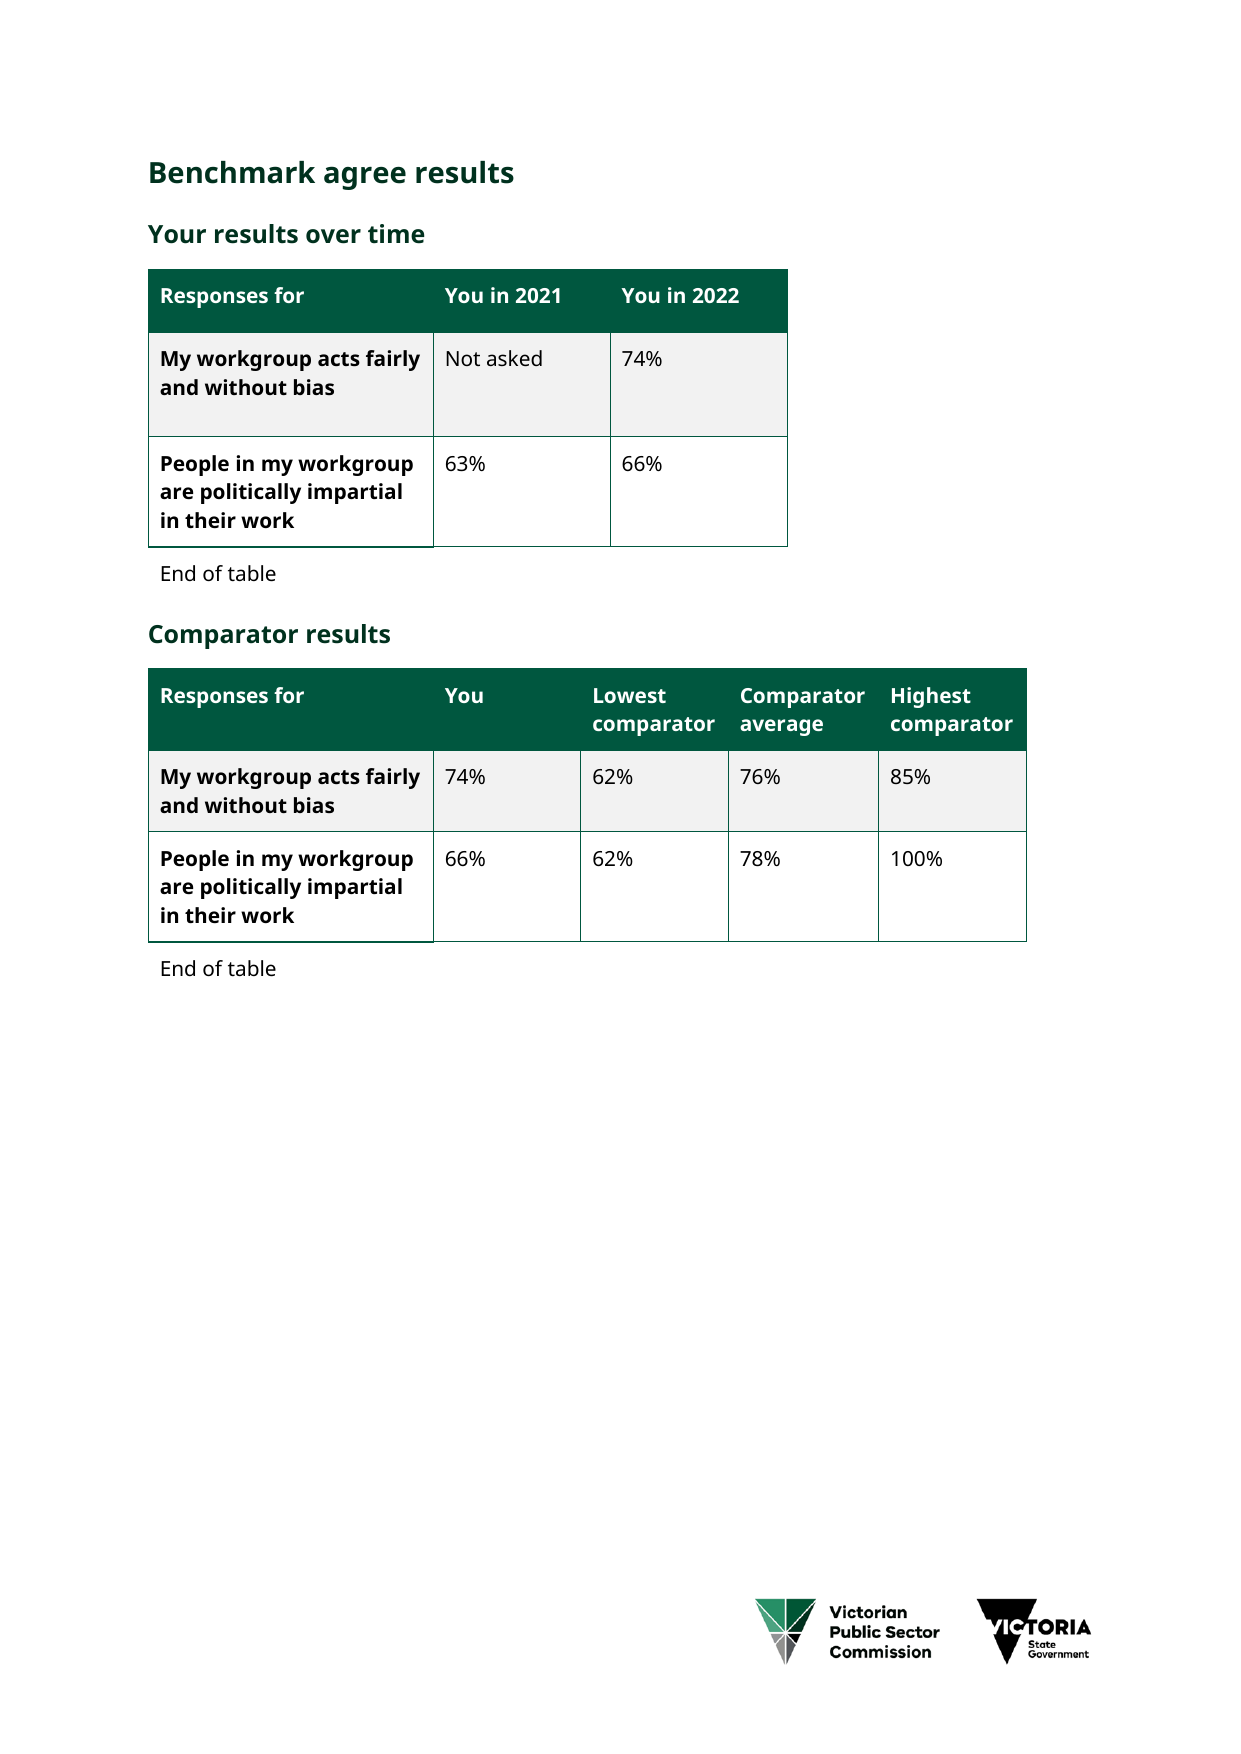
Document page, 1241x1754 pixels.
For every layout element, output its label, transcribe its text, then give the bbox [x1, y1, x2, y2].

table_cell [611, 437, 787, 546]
picture [754, 1598, 1093, 1666]
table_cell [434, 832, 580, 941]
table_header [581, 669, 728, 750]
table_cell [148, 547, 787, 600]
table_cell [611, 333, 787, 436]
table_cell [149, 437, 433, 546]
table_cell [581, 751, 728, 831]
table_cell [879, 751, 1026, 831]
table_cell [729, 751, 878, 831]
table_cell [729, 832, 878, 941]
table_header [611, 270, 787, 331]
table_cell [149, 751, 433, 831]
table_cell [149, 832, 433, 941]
subtitle Your results over time [148, 217, 1092, 251]
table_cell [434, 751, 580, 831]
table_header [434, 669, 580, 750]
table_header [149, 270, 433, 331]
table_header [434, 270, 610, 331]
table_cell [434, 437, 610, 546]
subtitle Benchmark agree results [148, 153, 1092, 192]
subtitle Comparator results [148, 617, 1092, 651]
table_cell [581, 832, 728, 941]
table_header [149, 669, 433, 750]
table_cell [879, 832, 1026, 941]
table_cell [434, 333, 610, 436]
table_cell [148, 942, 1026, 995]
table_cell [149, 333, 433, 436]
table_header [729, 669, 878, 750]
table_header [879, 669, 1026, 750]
